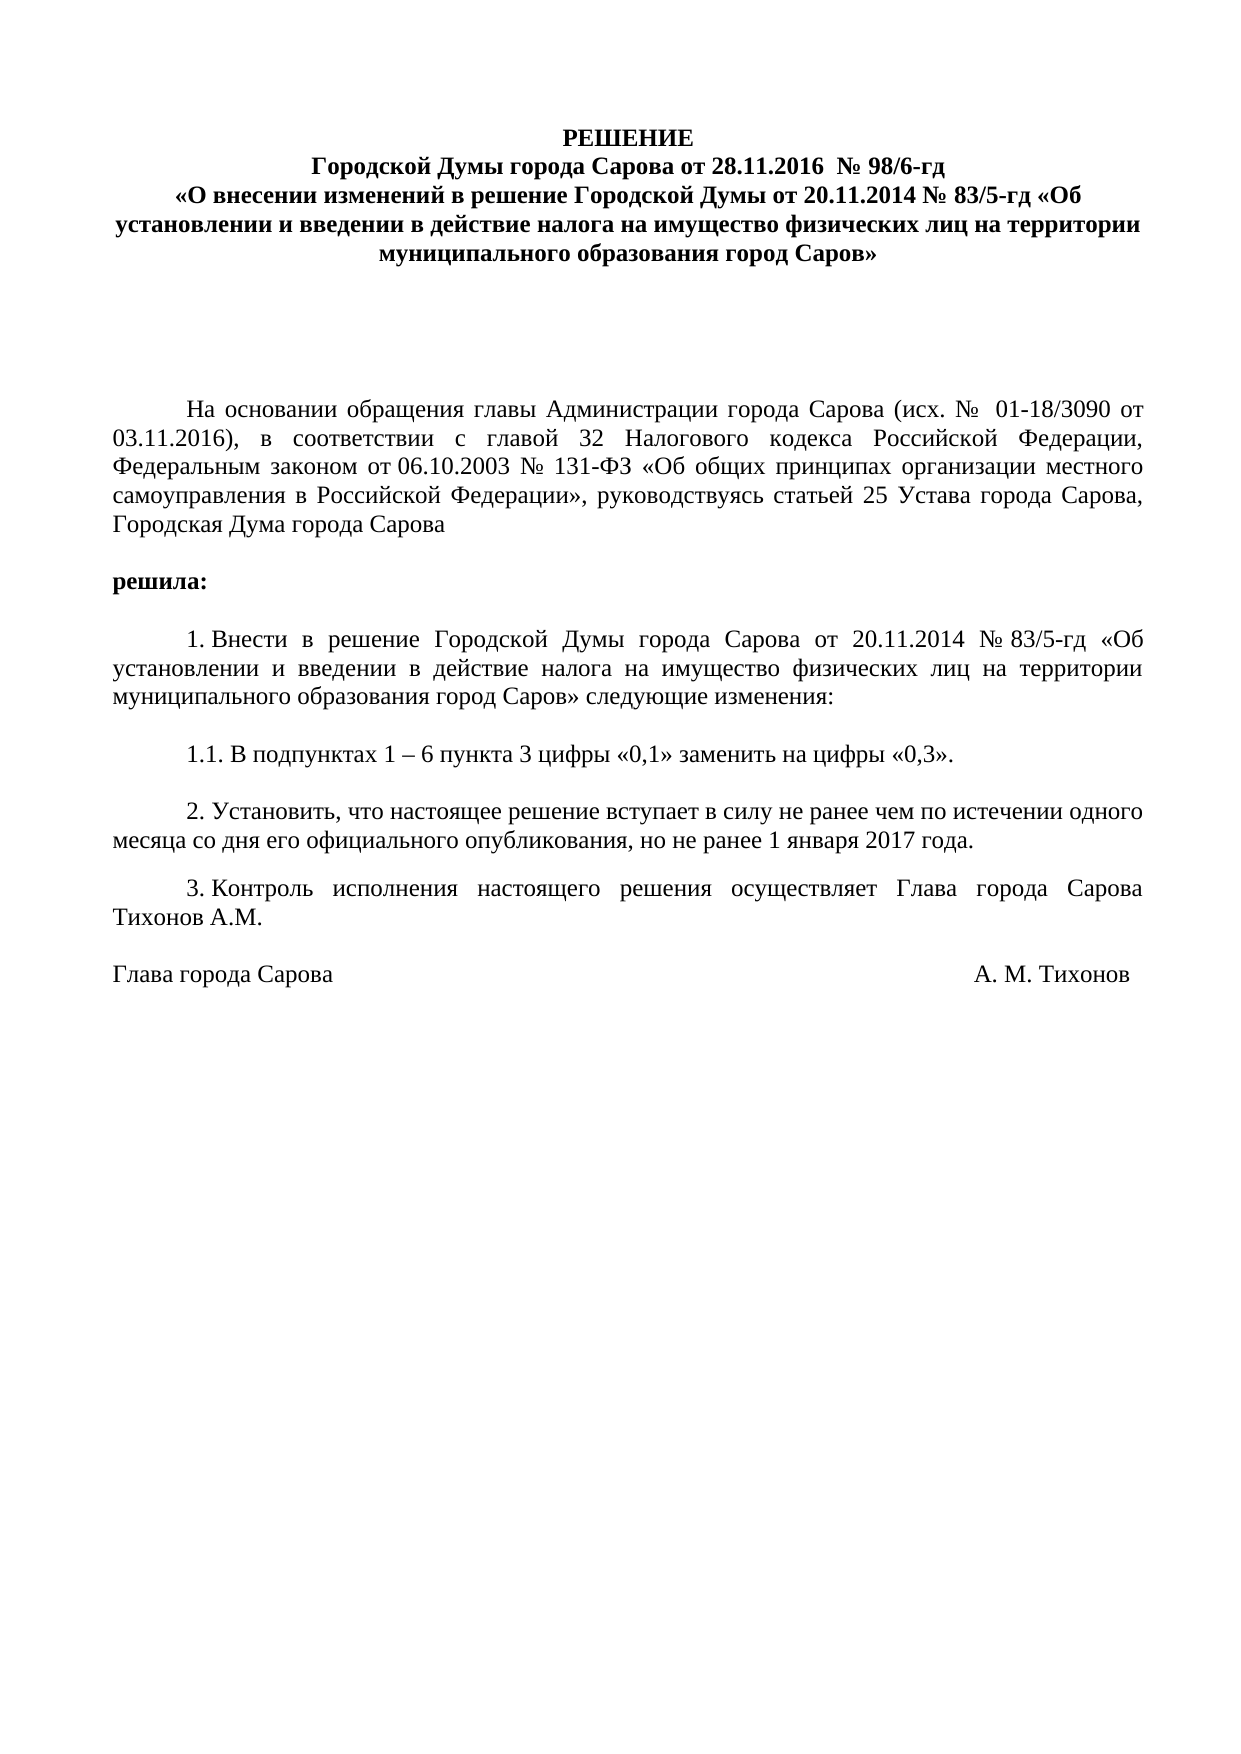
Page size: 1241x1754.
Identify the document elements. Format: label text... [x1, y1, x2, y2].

text «О внесении изменений в решение Городской Думы от 20.11.2014 № 83/5-гд «Об установлении и введении в действие налога на имущество физических лиц на территории муниципального образования город Саров» [112, 180, 1144, 266]
text Глава города Сарова А. М. Тихонов [112, 959, 1144, 988]
text 1.1. В подпунктах 1 – 6 пункта 3 цифры «0,1» заменить на цифры «0,3». [112, 739, 1144, 768]
text 3. Контроль исполнения настоящего решения осуществляет Глава города Сарова . [112, 873, 1144, 931]
text 1. Внести в решение Городской Думы города Сарова от 20.11.2014 № 83/5-гд «Об установлении и введении в действие налога на имущество физических лиц на территории муниципального образования город Саров» следующие изменения: [112, 624, 1144, 710]
text решила: [112, 566, 1144, 595]
text 2. Установить, что настоящее решение вступает в силу не ранее чем по истечении одного месяца со дня его официального опубликования, но не ранее 1 января 2017 года. [112, 796, 1144, 854]
text Городской Думы города Сарова от 28.11.2016 № 98/6-гд [112, 151, 1144, 180]
text На основании обращения главы Администрации города Сарова (исх. № 01-18/3090 от 03.11.2016), в соответствии с главой 32 Налогового кодекса Российской Федерации, Федеральным законом от 06.10.2003 № 131-ФЗ «Об общих принципах организации местного самоуправления в Российской Федерации», руководствуясь статьей 25 Устава города Сарова, Городская Дума города Сарова [112, 394, 1144, 538]
text РЕШЕНИЕ [112, 123, 1144, 151]
